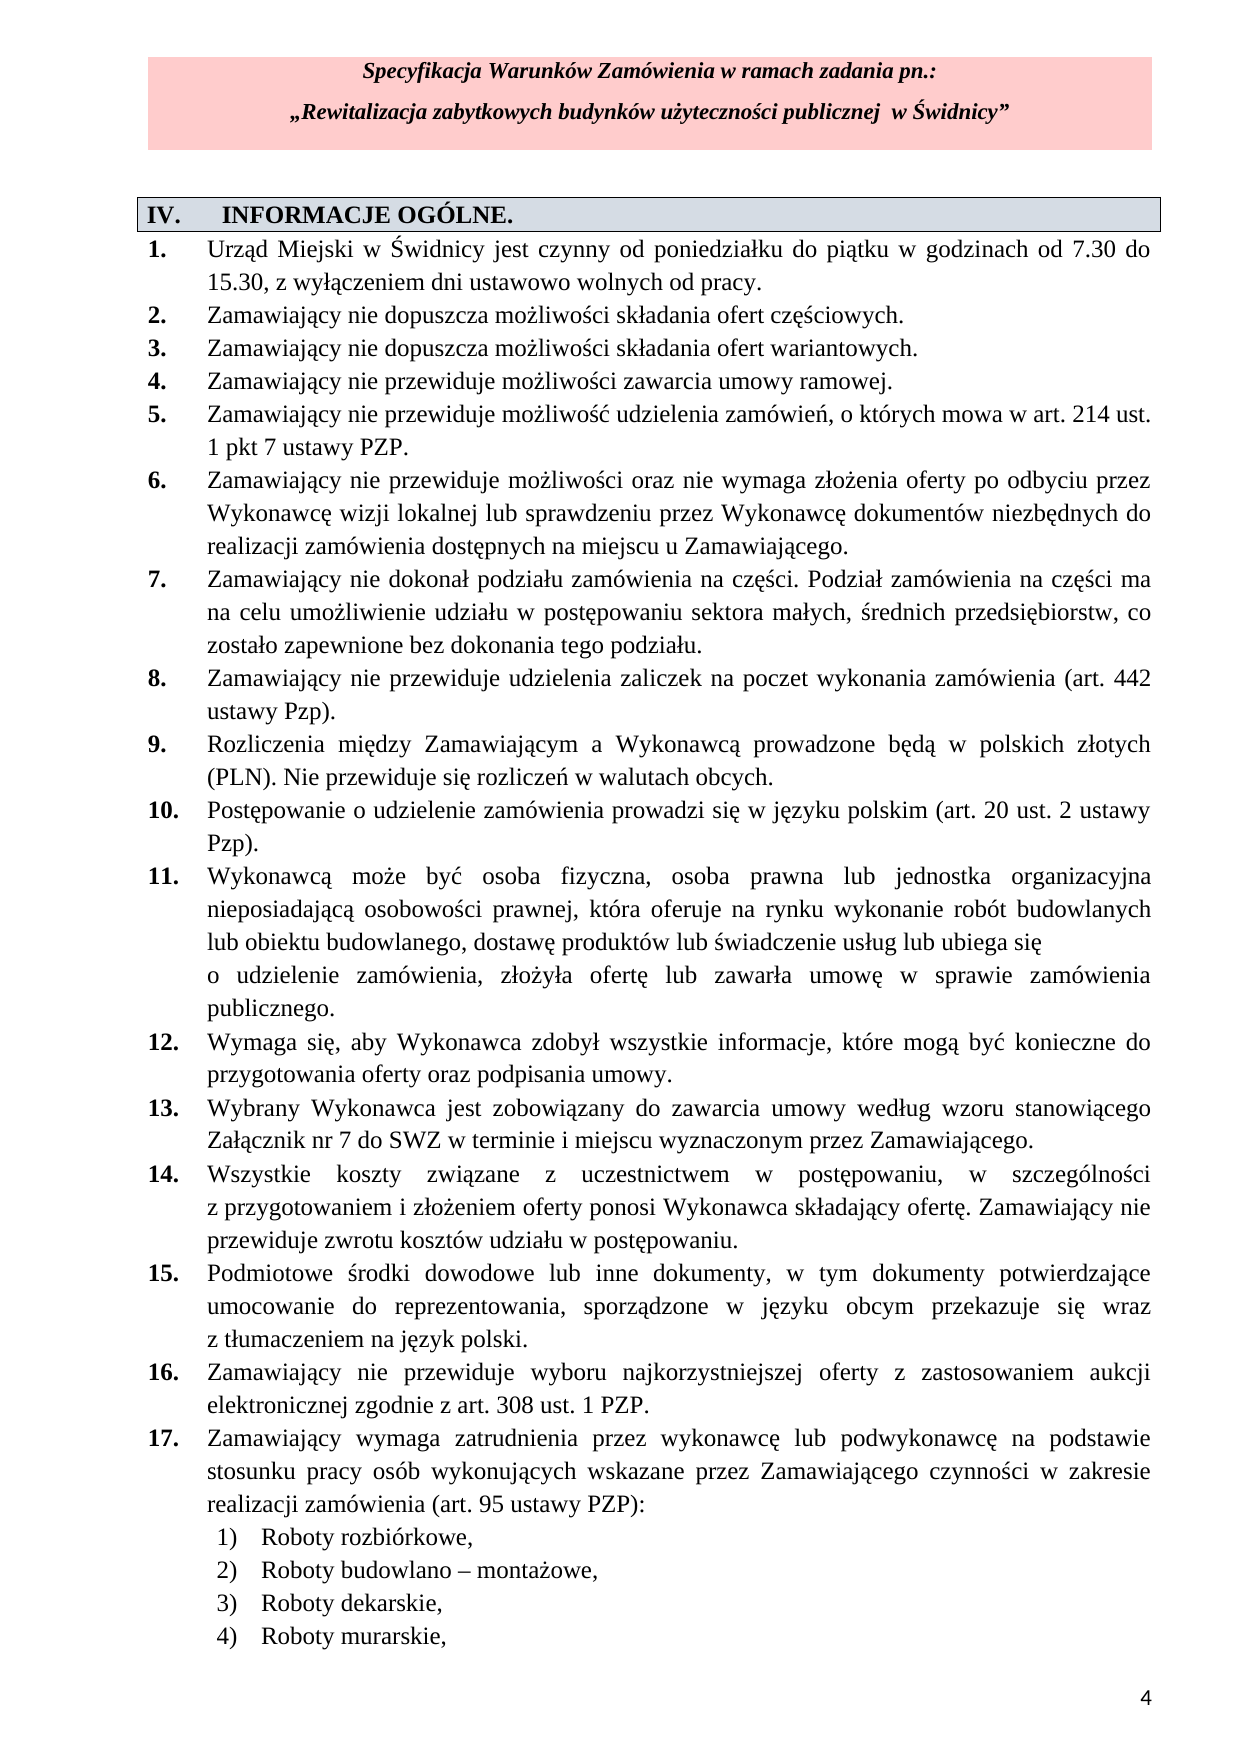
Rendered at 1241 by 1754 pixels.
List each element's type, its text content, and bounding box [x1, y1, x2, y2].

list Roboty dekarskie, [216, 1588, 1152, 1617]
list Wykonawcą może być osoba fizyczna, osoba prawna lub jednostka organizacyjna nieposiadającą osobowości prawnej, która oferuje na rynku wykonanie robót budowlanych lub obiektu budowlanego, dostawę produktów lub świadczenie usług lub ubiega się o udzielenie zamówienia, złożyła ofertę lub zawarła umowę w sprawie zamówienia publicznego. [148, 861, 1152, 1022]
list Roboty budowlano – montażowe, [216, 1555, 1152, 1584]
list Zamawiający nie przewiduje możliwość udzielenia zamówień, o których mowa w art. 214 ust. 1 pkt 7 ustawy PZP. [148, 399, 1152, 461]
list Zamawiający wymaga zatrudnienia przez wykonawcę lub podwykonawcę na podstawie stosunku pracy osób wykonujących wskazane przez Zamawiającego czynności w zakresie realizacji zamówienia (art. 95 ustawy PZP): [148, 1423, 1152, 1518]
list Zamawiający nie dopuszcza możliwości składania ofert częściowych. [148, 300, 1152, 329]
list Rozliczenia między Zamawiającym a Wykonawcą prowadzone będą w polskich złotych (PLN). Nie przewiduje się rozliczeń w walutach obcych. [148, 729, 1152, 791]
list Roboty rozbiórkowe, [216, 1522, 1152, 1551]
list Roboty murarskie, [216, 1621, 1152, 1650]
list Zamawiający nie przewiduje możliwości zawarcia umowy ramowej. [148, 366, 1152, 395]
list Podmiotowe środki dowodowe lub inne dokumenty, w tym dokumenty potwierdzające umocowanie do reprezentowania, sporządzone w języku obcym przekazuje się wraz z tłumaczeniem na język polski. [148, 1258, 1152, 1352]
list Zamawiający nie przewiduje udzielenia zaliczek na poczet wykonania zamówienia (art. 442 ustawy Pzp). [148, 663, 1152, 725]
list Postępowanie o udzielenie zamówienia prowadzi się w języku polskim (art. 20 ust. 2 ustawy Pzp). [148, 795, 1152, 857]
list Wszystkie koszty związane z uczestnictwem w postępowaniu, w szczególności z przygotowaniem i złożeniem oferty ponosi Wykonawca składający ofertę. Zamawiający nie przewiduje zwrotu kosztów udziału w postępowaniu. [148, 1159, 1152, 1253]
list Zamawiający nie dopuszcza możliwości składania ofert wariantowych. [148, 333, 1152, 362]
list Wymaga się, aby Wykonawca zdobył wszystkie informacje, które mogą być konieczne do przygotowania oferty oraz podpisania umowy. [148, 1027, 1152, 1088]
subtitle INFORMACJE OGÓLNE. [138, 198, 1160, 231]
list Urząd Miejski w Świdnicy jest czynny od poniedziałku do piątku w godzinach od 7.30 do 15.30, z wyłączeniem dni ustawowo wolnych od pracy. [148, 234, 1152, 296]
list Zamawiający nie dokonał podziału zamówienia na części. Podział zamówienia na części ma na celu umożliwienie udziału w postępowaniu sektora małych, średnich przedsiębiorstw, co zostało zapewnione bez dokonania tego podziału. [148, 564, 1152, 659]
list Wybrany Wykonawca jest zobowiązany do zawarcia umowy według wzoru stanowiącego Załącznik nr 7 do SWZ w terminie i miejscu wyznaczonym przez Zamawiającego. [148, 1093, 1152, 1154]
list Zamawiający nie przewiduje wyboru najkorzystniejszej oferty z zastosowaniem aukcji elektronicznej zgodnie z art. 308 ust. 1 PZP. [148, 1357, 1152, 1418]
list Zamawiający nie przewiduje możliwości oraz nie wymaga złożenia oferty po odbyciu przez Wykonawcę wizji lokalnej lub sprawdzeniu przez Wykonawcę dokumentów niezbędnych do realizacji zamówienia dostępnych na miejscu u Zamawiającego. [148, 465, 1152, 560]
